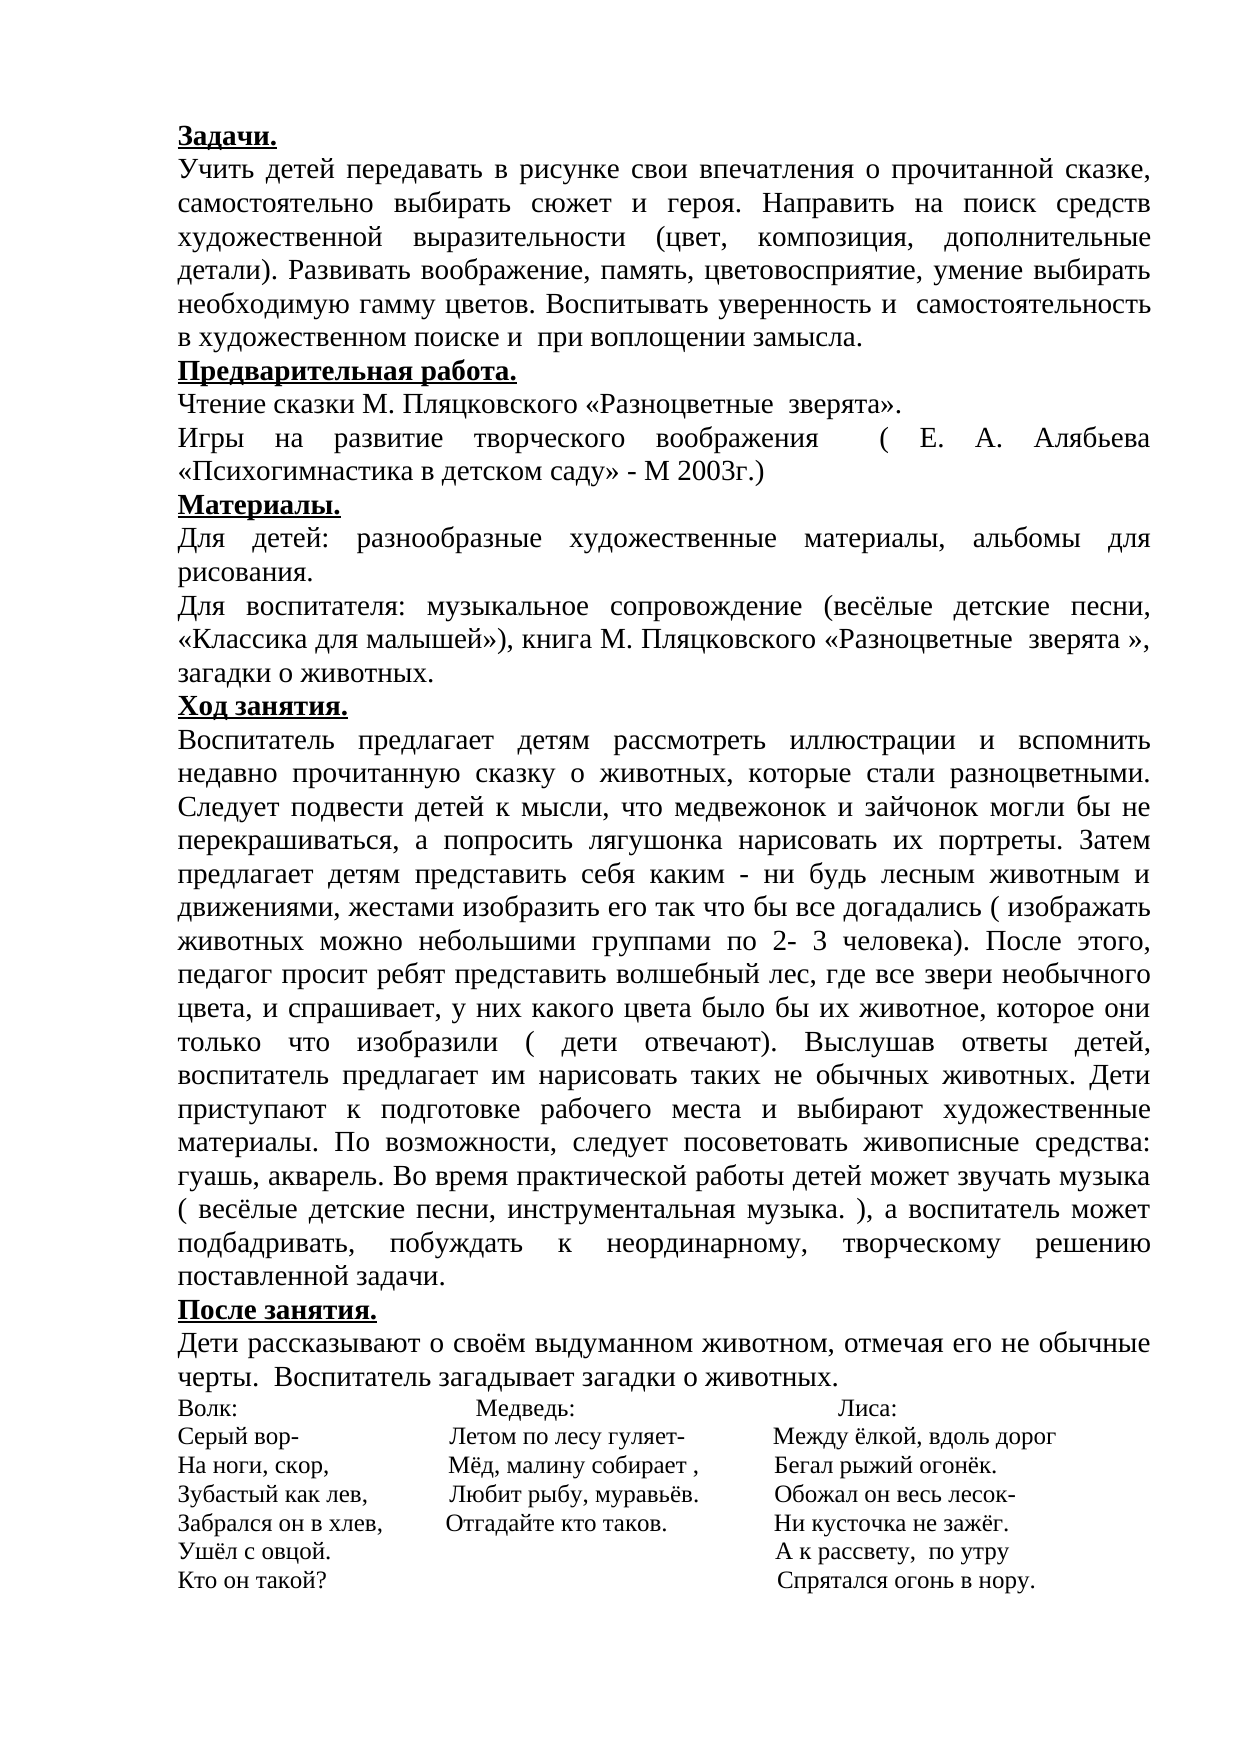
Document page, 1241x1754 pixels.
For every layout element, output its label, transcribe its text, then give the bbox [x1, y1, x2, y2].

text Игры на развитие творческого воображения ( Е. А. Алябьева «Психогимнастика в детском саду» - М 2003г.) [177, 420, 1152, 487]
text Задачи. [177, 118, 1152, 152]
text Для детей: разнообразные художественные материалы, альбомы для рисования. [177, 521, 1152, 588]
text Материалы. [177, 487, 1152, 521]
text Зубастый как лев, Любит рыбу, муравьёв. Обожал он весь лесок- [177, 1479, 1152, 1508]
text Для воспитателя: музыкальное сопровождение (весёлые детские песни, «Классика для малышей»), книга М. Пляцковского «Разноцветные зверята », загадки о животных. [177, 588, 1152, 688]
text Забрался он в хлев, Отгадайте кто таков. Ни кусточка не зажёг. [177, 1508, 1152, 1536]
text Кто он такой? Спрятался огонь в нору. [177, 1565, 1152, 1594]
text Воспитатель предлагает детям рассмотреть иллюстрации и вспомнить недавно прочитанную сказку о животных, которые стали разноцветными. Следует подвести детей к мысли, что медвежонок и зайчонок могли бы не перекрашиваться, а попросить лягушонка нарисовать их портреты. Затем предлагает детям представить себя каким - ни будь лесным животным и движениями, жестами изобразить его так что бы все догадались ( изображать животных можно небольшими группами по 2- 3 человека). После этого, педагог просит ребят представить волшебный лес, где все звери необычного цвета, и спрашивает, у них какого цвета было бы их животное, которое они только что изобразили ( дети отвечают). Выслушав ответы детей, воспитатель предлагает им нарисовать таких не обычных животных. Дети приступают к подготовке рабочего места и выбирают художественные материалы. По возможности, следует посоветовать живописные средства: гуашь, акварель. Во время практической работы детей может звучать музыка ( весёлые детские песни, инструментальная музыка. ), а воспитатель может подбадривать, побуждать к неординарному, творческому решению поставленной задачи. [177, 722, 1152, 1292]
text Дети рассказывают о своём выдуманном животном, отмечая его не обычные черты. Воспитатель загадывает загадки о животных. [177, 1326, 1152, 1393]
text После занятия. [177, 1292, 1152, 1326]
text Чтение сказки М. Пляцковского «Разноцветные зверята». [177, 386, 1152, 420]
text Предварительная работа. [177, 353, 1152, 386]
text Серый вор- Летом по лесу гуляет- Между ёлкой, вдоль дорог [177, 1421, 1152, 1450]
text Ушёл с овцой. А к рассвету, по утру [177, 1536, 1152, 1565]
text Ход занятия. [177, 688, 1152, 722]
text Учить детей передавать в рисунке свои впечатления о прочитанной сказке, самостоятельно выбирать сюжет и героя. Направить на поиск средств художественной выразительности (цвет, композиция, дополнительные детали). Развивать воображение, память, цветовосприятие, умение выбирать необходимую гамму цветов. Воспитывать уверенность и самостоятельность в художественном поиске и при воплощении замысла. [177, 152, 1152, 353]
text На ноги, скор, Мёд, малину собирает , Бегал рыжий огонёк. [177, 1450, 1152, 1479]
text Волк: Медведь: Лиса: [177, 1393, 1152, 1421]
